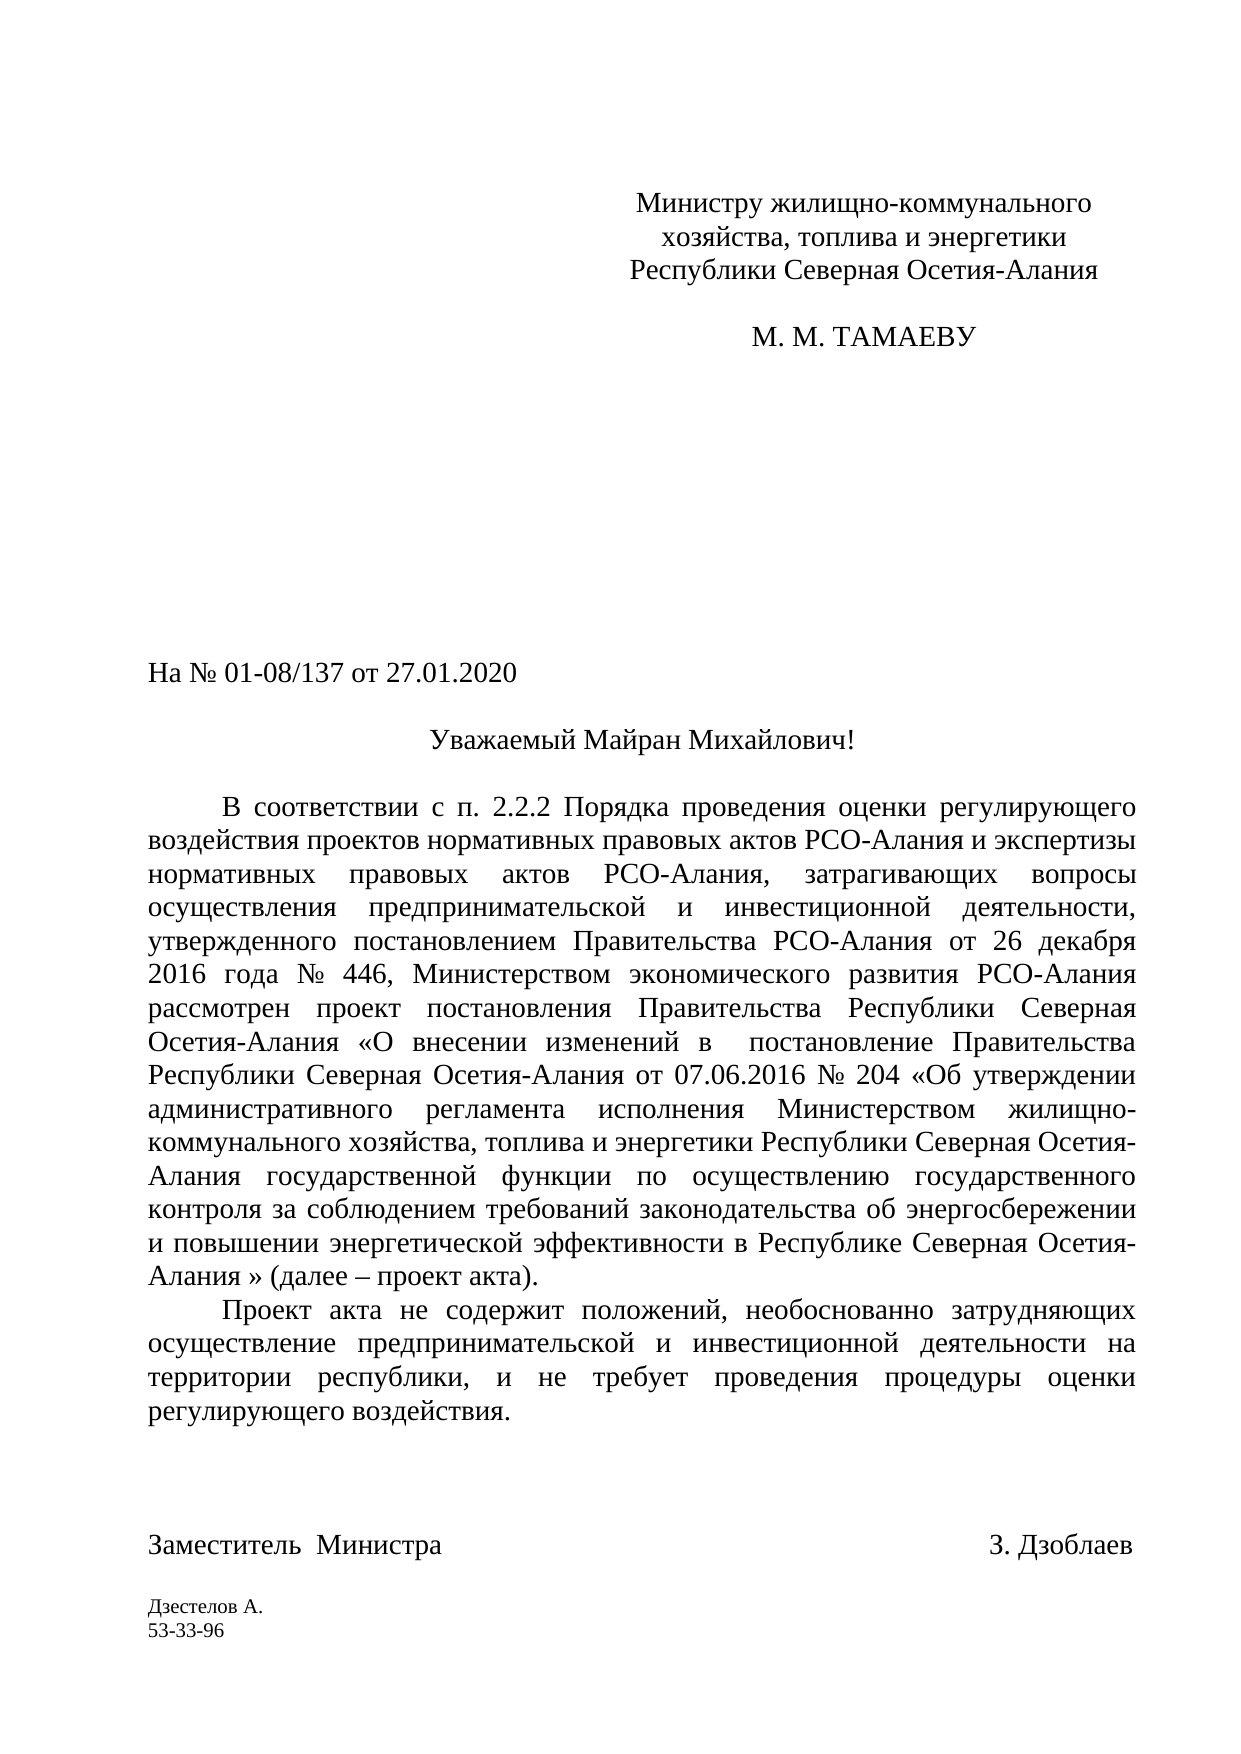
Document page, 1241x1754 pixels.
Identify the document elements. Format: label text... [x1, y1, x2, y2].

text Министру жилищно-коммунального [591, 185, 1137, 219]
text На № 01-08/137 от 27.01.2020 [148, 655, 1137, 688]
text Дзестелов А. [148, 1594, 1137, 1618]
text Заместитель Министра З. Дзоблаев [148, 1527, 1137, 1560]
text Уважаемый Майран Михайлович! [148, 722, 1137, 755]
text 53-33-96 [148, 1618, 1137, 1642]
text В соответствии с п. 2.2.2 Порядка проведения оценки регулирующего воздействия проектов нормативных правовых актов РСО-Алания и экспертизы нормативных правовых актов РСО-Алания, затрагивающих вопросы осуществления предпринимательской и инвестиционной деятельности, утвержденного постановлением Правительства РСО-Алания от 26 декабря 2016 года № 446, Министерством экономического развития РСО-Алания рассмотрен проект постановления Правительства Республики Северная Осетия-Алания «О внесении изменений в постановление Правительства Республики Северная Осетия-Алания от 07.06.2016 № 204 «Об утверждении административного регламента исполнения Министерством жилищно-коммунального хозяйства, топлива и энергетики Республики Северная Осетия-Алания государственной функции по осуществлению государственного контроля за соблюдением требований законодательства об энергосбережении и повышении энергетической эффективности в Республике Северная Осетия-Алания » (далее – проект акта). [148, 789, 1137, 1292]
text М. М. ТАМАЕВУ [148, 319, 1137, 353]
text хозяйства, топлива и энергетики Республики Северная Осетия-Алания [591, 219, 1137, 286]
text Проект акта не содержит положений, необоснованно затрудняющих осуществление предпринимательской и инвестиционной деятельности на территории республики, и не требует проведения процедуры оценки регулирующего воздействия. [148, 1292, 1137, 1426]
